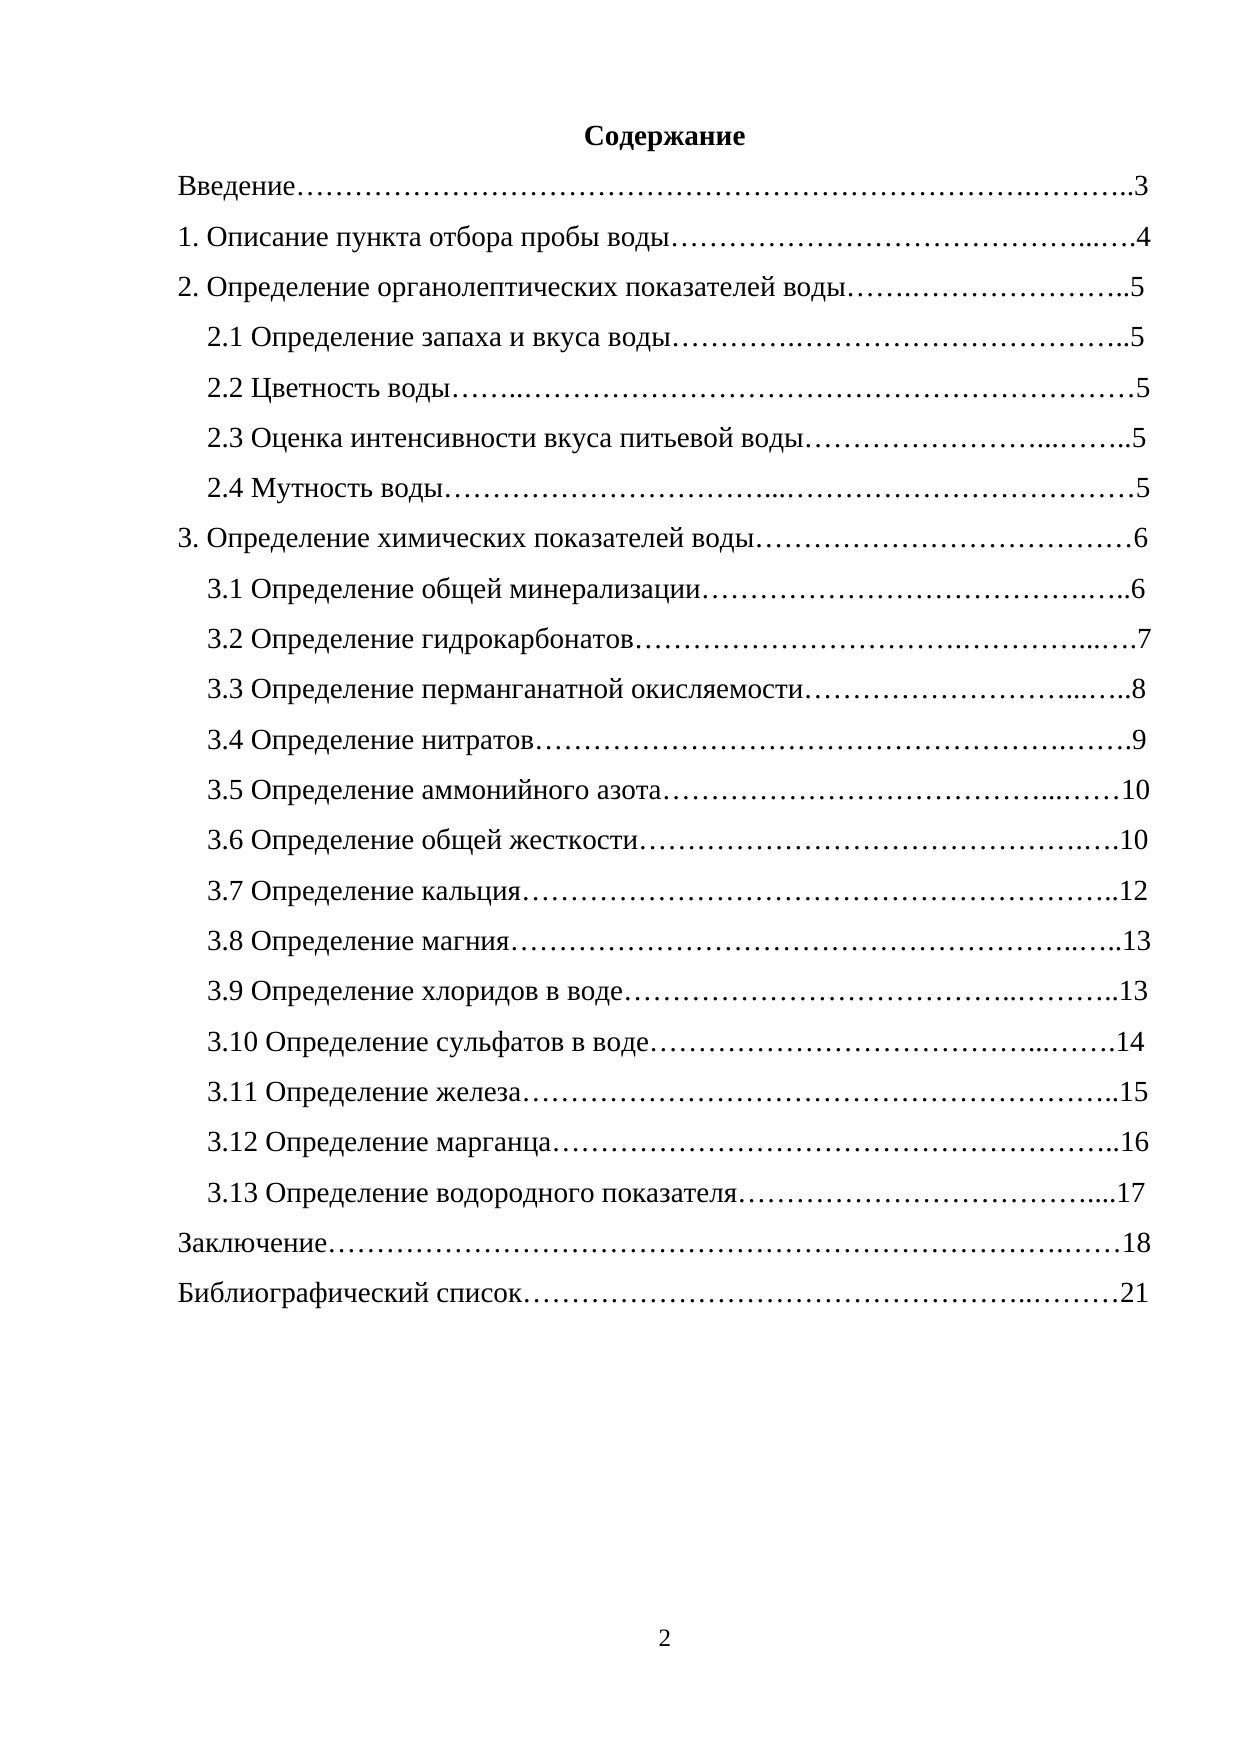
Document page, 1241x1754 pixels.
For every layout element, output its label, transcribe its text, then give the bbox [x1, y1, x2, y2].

text 3.6 Определение общей жесткости……………………………………….….10 [177, 822, 1152, 856]
text 3.13 Определение водородного показателя………………………………....17 [177, 1175, 1152, 1208]
text 2.1 Определение запаха и вкуса воды………….……………………………..5 [177, 319, 1152, 353]
text 3.4 Определение нитратов……………………………………………….…….9 [177, 722, 1152, 755]
text 2.3 Оценка интенсивности вкуса питьевой воды……………………...……..5 [177, 420, 1152, 453]
text 3.7 Определение кальция……………………………………………………..12 [177, 873, 1152, 906]
text 3.11 Определение железа……………………………………………………..15 [177, 1074, 1152, 1108]
text 1. Описание пункта отбора пробы воды……………………………………...….4 [177, 219, 1152, 252]
text Содержание [177, 118, 1152, 152]
text 3.3 Определение перманганатной окисляемости………………………...…..8 [177, 672, 1152, 705]
text 3.5 Определение аммонийного азота…………………………………...……10 [177, 772, 1152, 806]
text 3. Определение химических показателей воды…………………………………6 [177, 521, 1152, 554]
text 2.4 Мутность воды……………………………...………………………………5 [177, 470, 1152, 504]
text Заключение………………………………………………………………….……18 [177, 1225, 1152, 1258]
text 2.2 Цветность воды……..………………………………………………………5 [177, 370, 1152, 403]
text 3.9 Определение хлоридов в воде…………………………………..………..13 [177, 973, 1152, 1007]
text Введение………………………………………………………………….………..3 [177, 168, 1152, 202]
text 3.12 Определение марганца…………………………………………………..16 [177, 1124, 1152, 1158]
text 3.2 Определение гидрокарбонатов…………………………….…………...….7 [177, 621, 1152, 655]
text 2. Определение органолептических показателей воды…….…………………..5 [177, 269, 1152, 303]
text 3.8 Определение магния…………………………………………………..…..13 [177, 923, 1152, 957]
text Библиографический список……………………………………………..………21 [177, 1275, 1152, 1309]
text 3.10 Определение сульфатов в воде…………………………………...…….14 [177, 1024, 1152, 1057]
text 3.1 Определение общей минерализации………………………………….…..6 [177, 571, 1152, 604]
